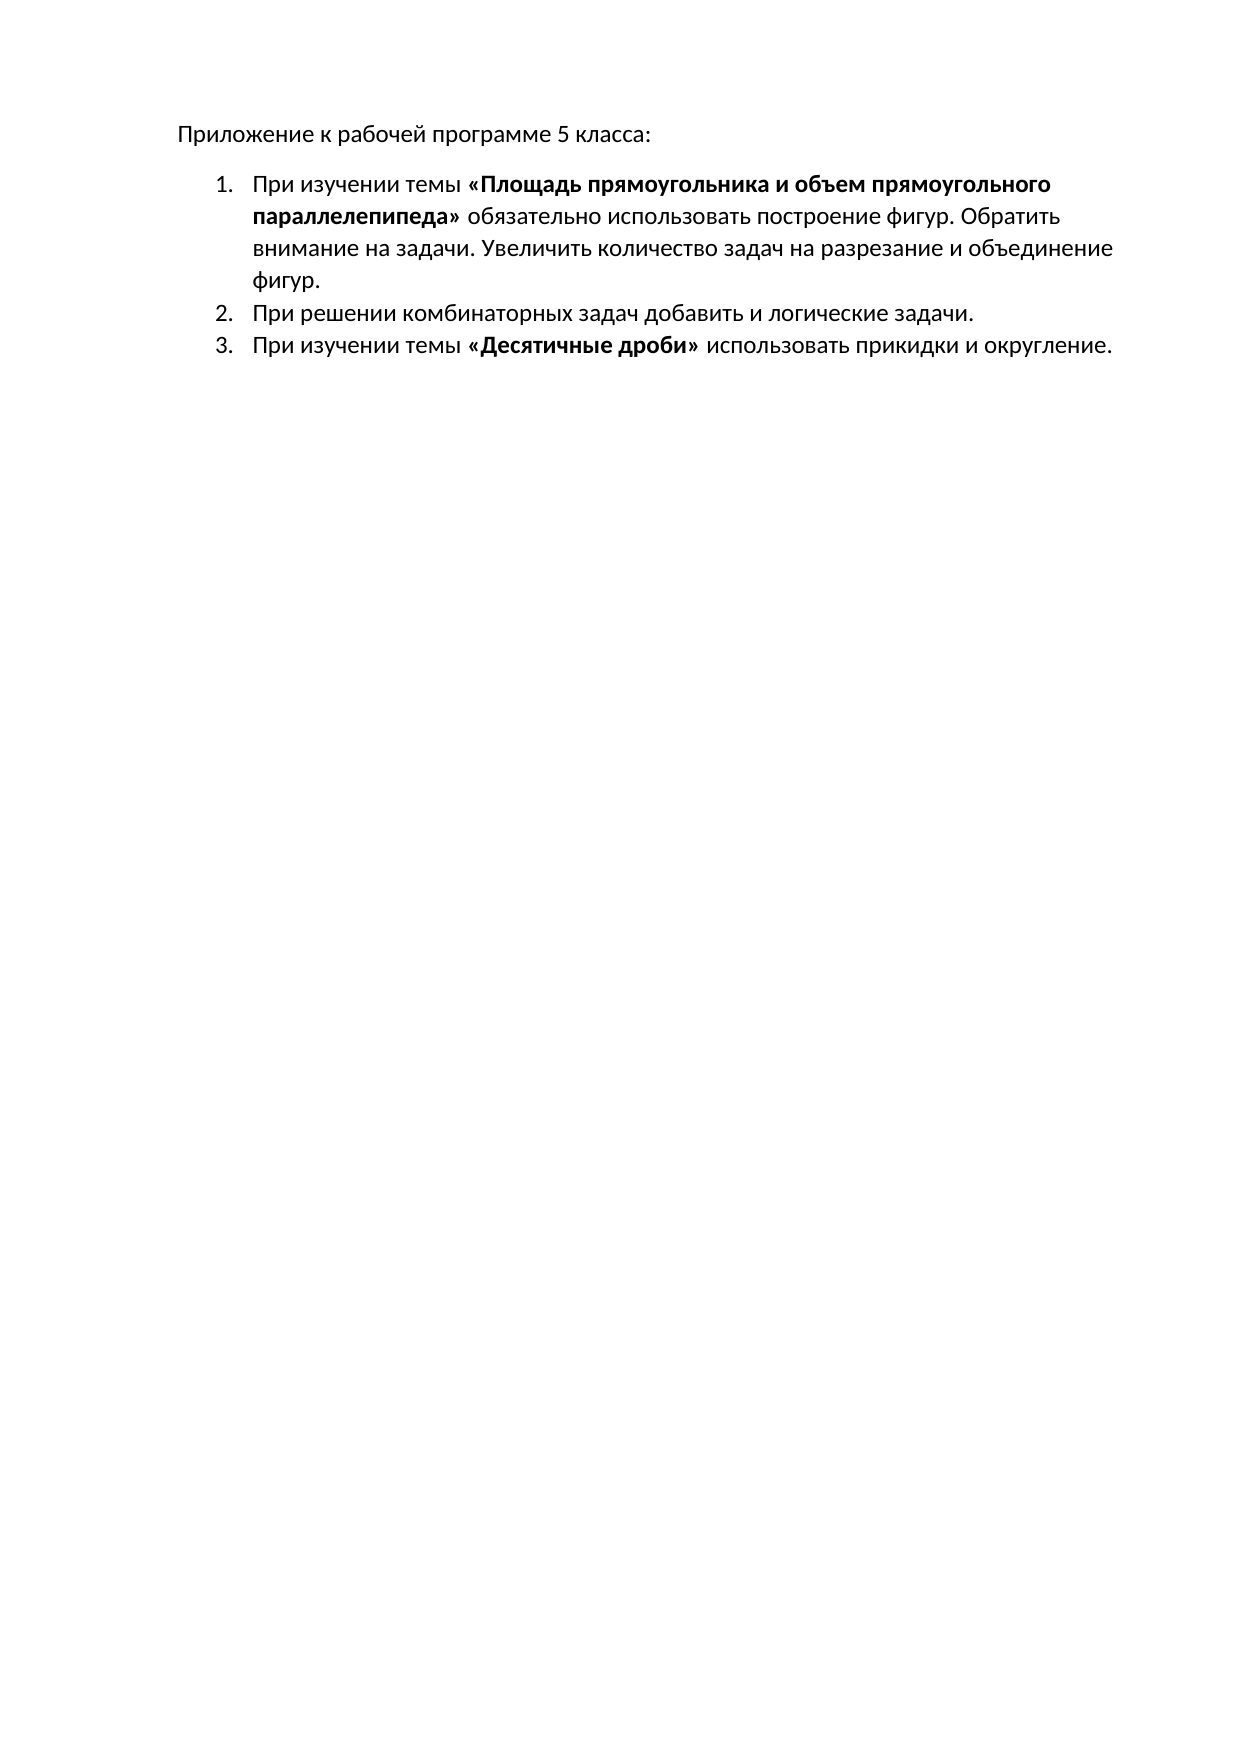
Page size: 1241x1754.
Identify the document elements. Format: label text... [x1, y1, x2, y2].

list При решении комбинаторных задач добавить и логические задачи. [215, 297, 1152, 327]
list При изучении темы «Десятичные дроби» использовать прикидки и округление. [215, 329, 1152, 360]
text Приложение к рабочей программе 5 класса: [177, 118, 1152, 149]
list При изучении темы «Площадь прямоугольника и объем прямоугольного параллелепипеда» обязательно использовать построение фигур. Обратить внимание на задачи. Увеличить количество задач на разрезание и объединение фигур. [215, 168, 1152, 295]
